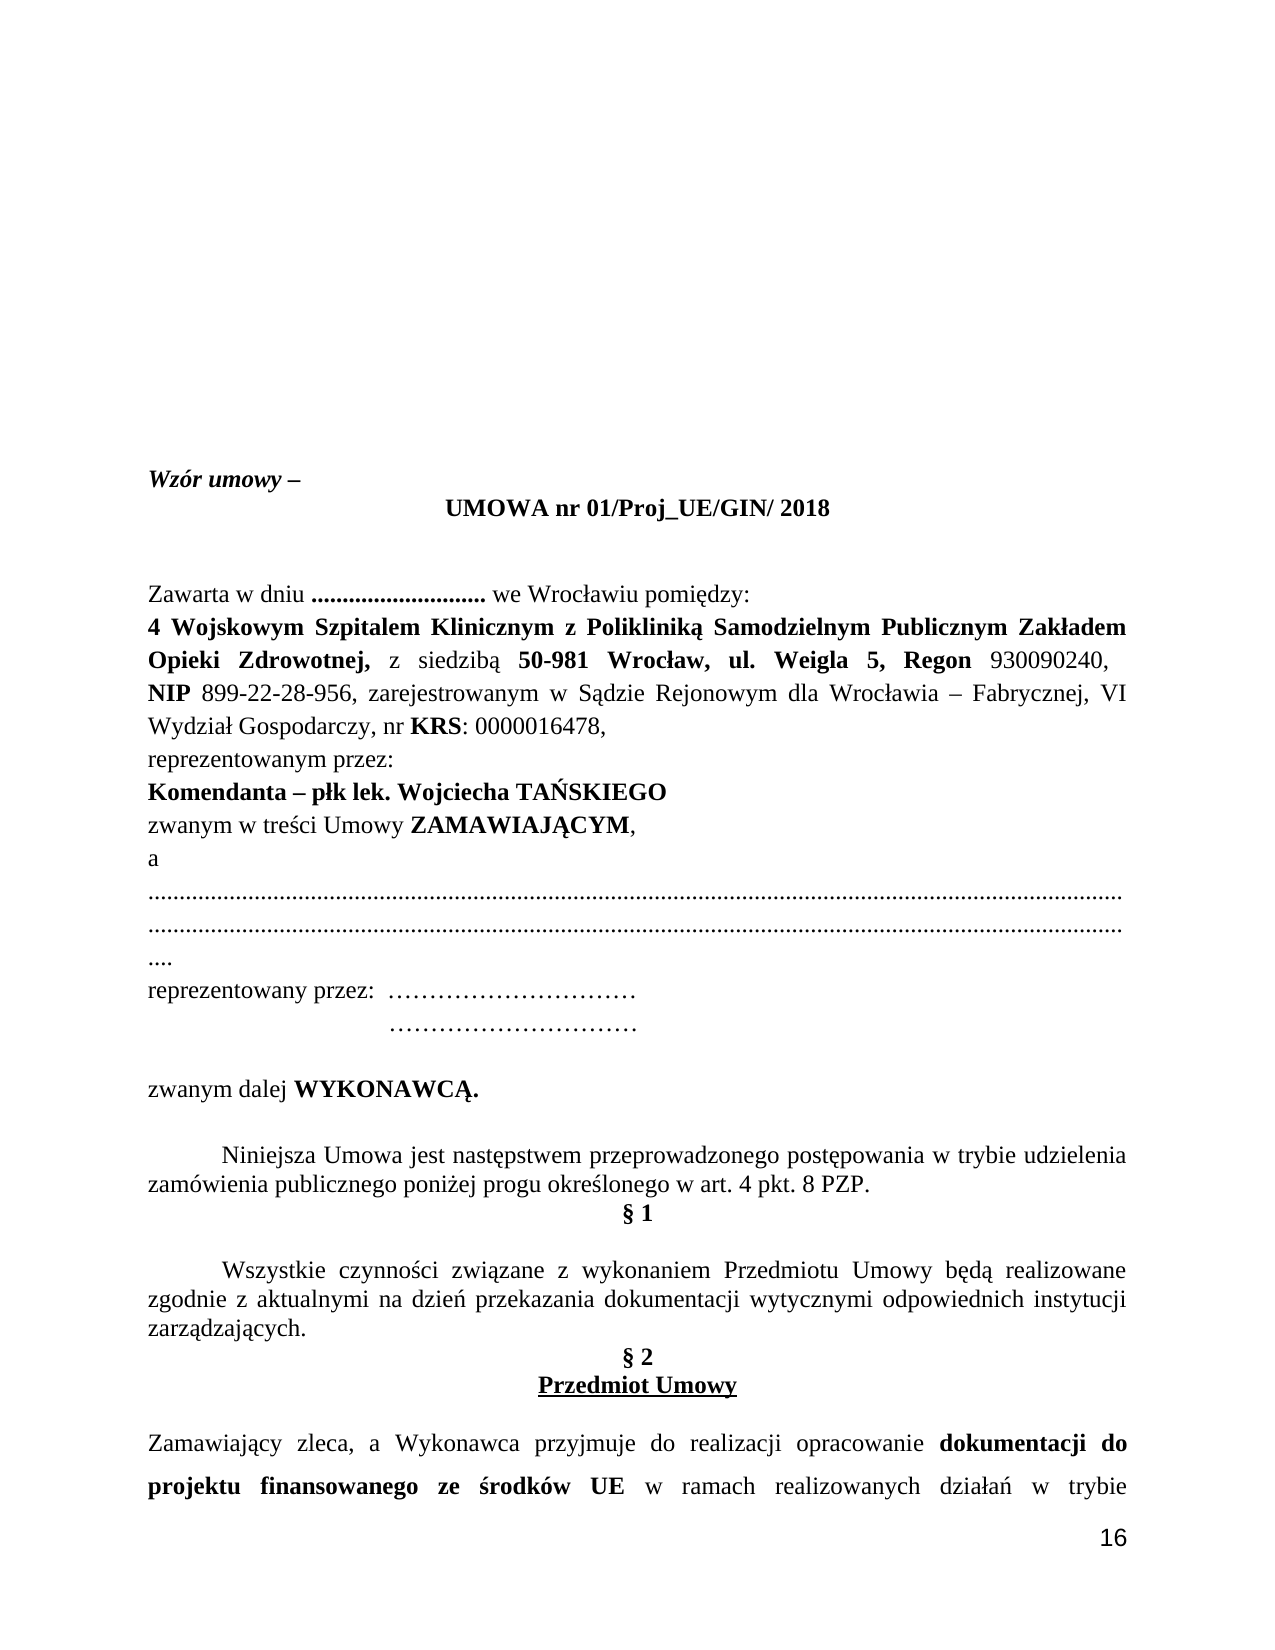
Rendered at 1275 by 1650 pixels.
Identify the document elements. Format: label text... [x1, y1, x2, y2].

text reprezentowany przez: ………………………… [148, 975, 1127, 1004]
text Komendanta – płk lek. Wojciecha TAŃSKIEGO [148, 777, 1127, 806]
text Wszystkie czynności związane z wykonaniem Przedmiotu Umowy będą realizowane zgodnie z aktualnymi na dzień przekazania dokumentacji wytycznymi odpowiednich instytucji zarządzających. [148, 1255, 1127, 1342]
text reprezentowanym przez: [148, 744, 1127, 773]
text Niniejsza Umowa jest następstwem przeprowadzonego postępowania w trybie udzielenia zamówienia publicznego poniżej progu określonego w art. 4 pkt. 8 PZP. [148, 1140, 1127, 1198]
text § 1 [148, 1198, 1127, 1227]
text zwanym w treści Umowy ZAMAWIAJĄCYM, [148, 810, 1127, 839]
text Wzór umowy – [148, 464, 1127, 493]
text ………………………… [148, 1008, 1127, 1037]
text a [148, 843, 1127, 872]
text Zawarta w dniu ............................ we Wrocławiu pomiędzy: [148, 579, 1127, 608]
text UMOWA nr 01/Proj_UE/GIN/ 2018 [148, 493, 1127, 521]
text ............................................................................................................................................................................................................................................................................................................................ [148, 876, 1127, 971]
text zwanym dalej WYKONAWCĄ. [148, 1074, 1127, 1103]
text § 2 [148, 1342, 1127, 1370]
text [148, 1428, 1127, 1500]
text Przedmiot Umowy [148, 1370, 1127, 1399]
text 4 Wojskowym Szpitalem Klinicznym z Polikliniką Samodzielnym Publicznym Zakładem Opieki Zdrowotnej, z siedzibą 50-981 Wrocław, ul. Weigla 5, Regon 930090240, NIP 899-22-28-956, zarejestrowanym w Sądzie Rejonowym dla Wrocławia – Fabrycznej, VI Wydział Gospodarczy, nr KRS: 0000016478, [148, 612, 1127, 740]
